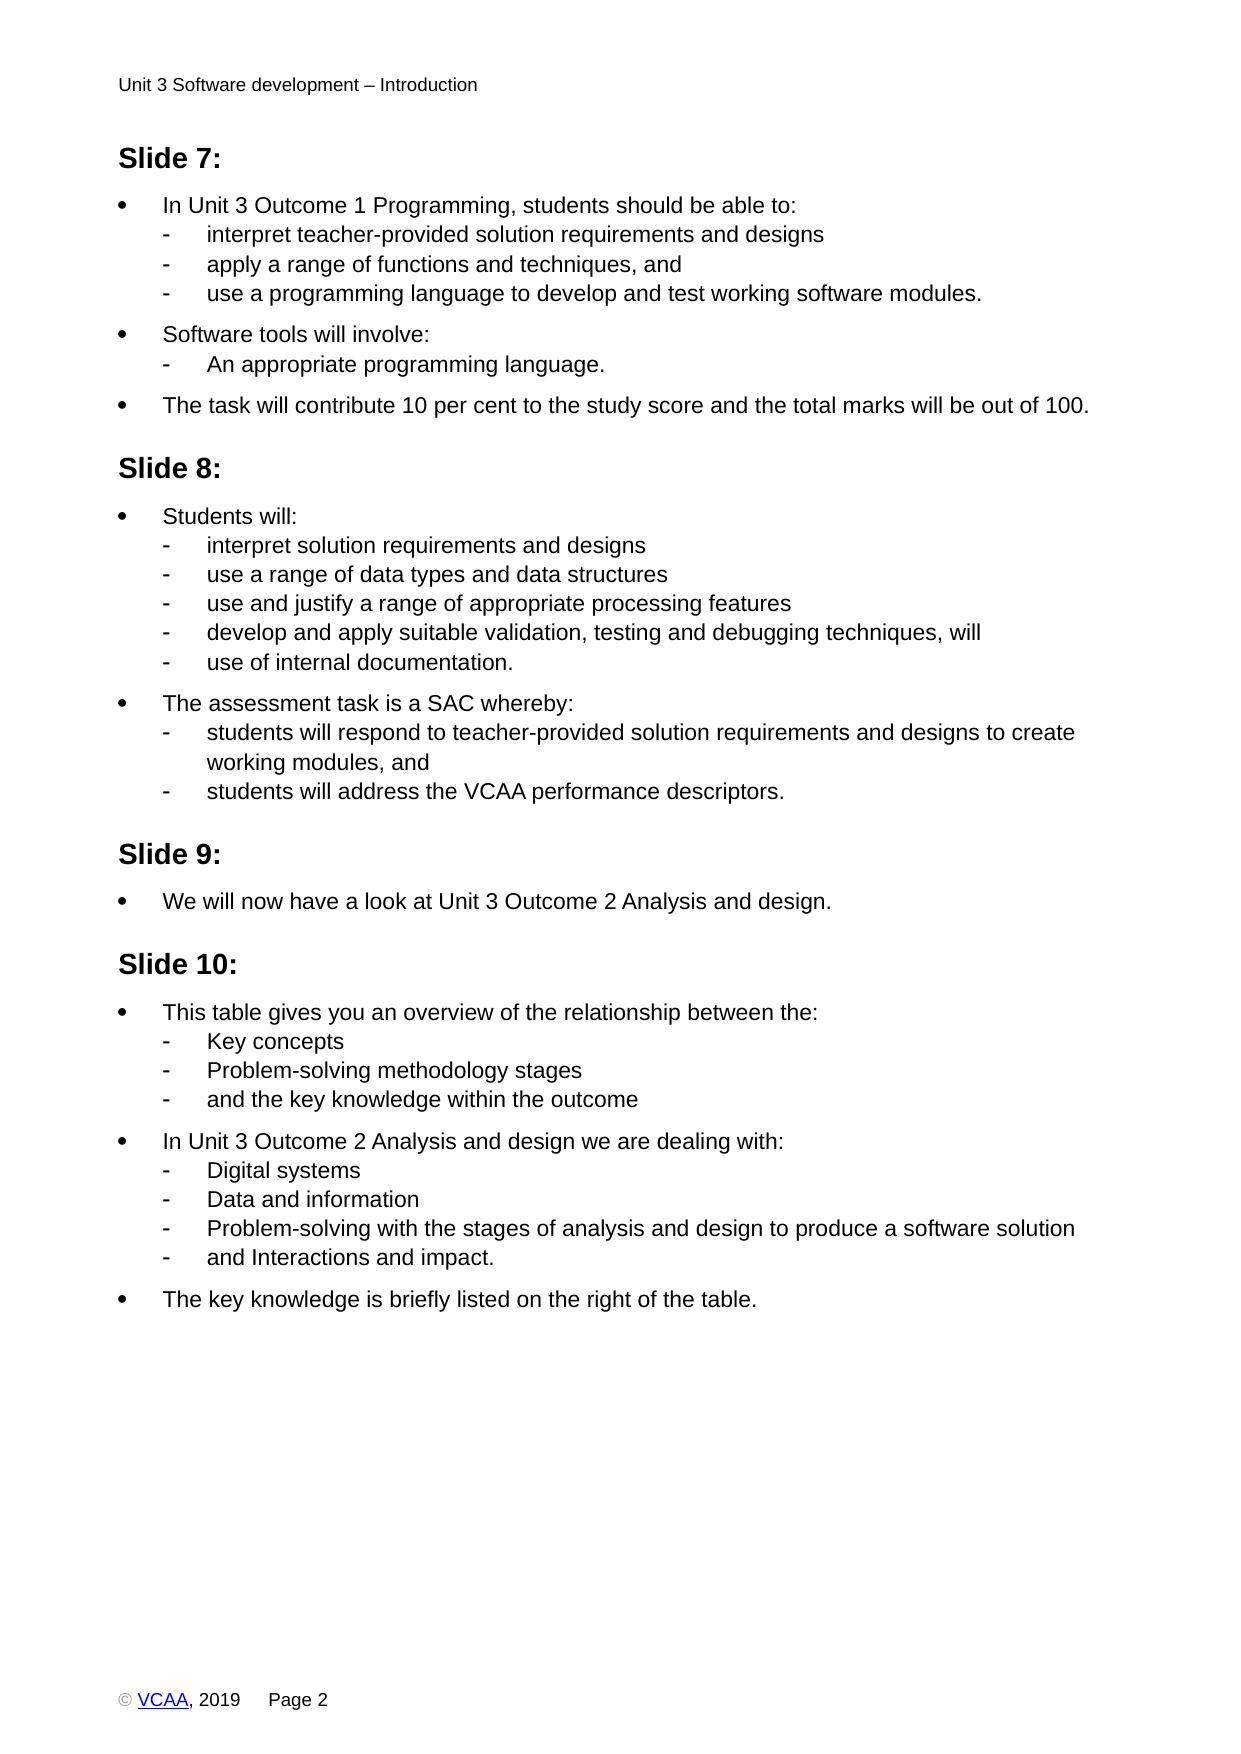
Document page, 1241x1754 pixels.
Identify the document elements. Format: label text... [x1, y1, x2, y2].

text In Unit 3 Outcome 2 Analysis and design we are dealing with: [118, 1126, 1122, 1155]
text Data and information [162, 1184, 1122, 1213]
text Software tools will involve: [118, 319, 1122, 349]
text This table gives you an overview of the relationship between the: [118, 997, 1122, 1026]
text In Unit 3 Outcome 1 Programming, students should be able to: [118, 190, 1122, 219]
text and the key knowledge within the outcome [162, 1084, 1122, 1113]
text We will now have a look at Unit 3 Outcome 2 Analysis and design. [118, 886, 1122, 915]
subtitle Slide 7: [118, 138, 1122, 176]
text use a programming language to develop and test working software modules. [162, 278, 1122, 307]
text students will respond to teacher-provided solution requirements and designs to create working modules, and [162, 717, 1122, 776]
text and Interactions and impact. [162, 1242, 1122, 1272]
text Students will: [118, 501, 1122, 530]
text Problem-solving methodology stages [162, 1055, 1122, 1084]
subtitle Slide 8: [118, 449, 1122, 486]
text interpret solution requirements and designs [162, 530, 1122, 559]
text An appropriate programming language. [162, 349, 1122, 378]
subtitle Slide 9: [118, 834, 1122, 872]
subtitle Slide 10: [118, 944, 1122, 982]
text apply a range of functions and techniques, and [162, 249, 1122, 278]
text use a range of data types and data structures [162, 559, 1122, 588]
text develop and apply suitable validation, testing and debugging techniques, will [162, 617, 1122, 647]
text use and justify a range of appropriate processing features [162, 588, 1122, 617]
text students will address the VCAA performance descriptors. [162, 776, 1122, 805]
text Key concepts [162, 1026, 1122, 1055]
text use of internal documentation. [162, 647, 1122, 676]
text Digital systems [162, 1155, 1122, 1184]
text The task will contribute 10 per cent to the study score and the total marks will be out of 100. [118, 390, 1122, 419]
text The assessment task is a SAC whereby: [118, 688, 1122, 717]
text Problem-solving with the stages of analysis and design to produce a software solution [162, 1213, 1122, 1242]
text interpret teacher-provided solution requirements and designs [162, 219, 1122, 249]
text The key knowledge is briefly listed on the right of the table. [118, 1284, 1122, 1313]
